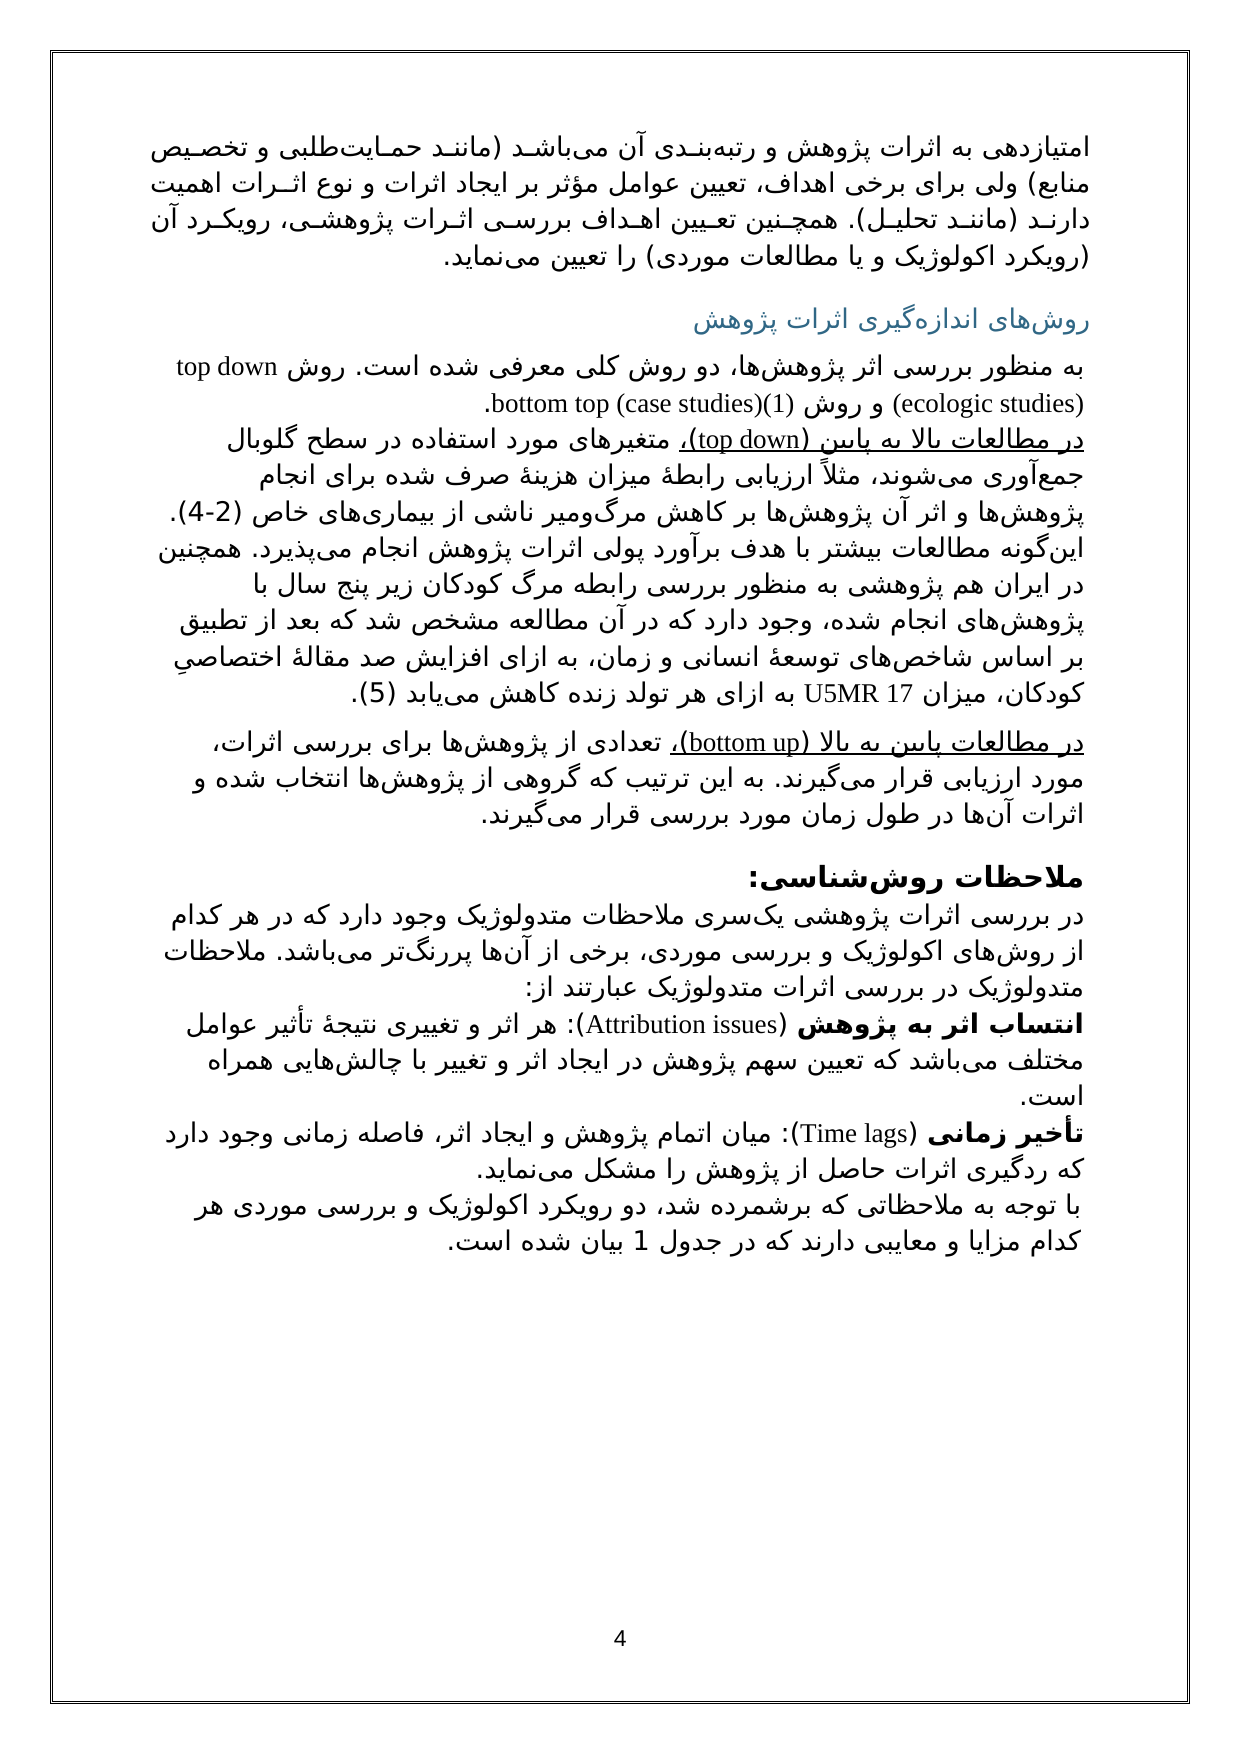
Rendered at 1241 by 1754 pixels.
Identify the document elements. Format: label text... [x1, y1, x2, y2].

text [150, 131, 1090, 271]
text انتساب اثر به پژوهش (Attribution issues): هر اثر و تغییری نتیجۀ تأثیر عوامل مختلف می‌‌باشد که تعیین سهم پژوهش در ایجاد اثر و تغییر با چالش‌هایی همراه است. [150, 1008, 1084, 1112]
text ملاحظات روش‌شناسی: [150, 860, 1084, 894]
text در بررسی اثرات پژوهشی یک‌سری ملاحظات متدولوژیک وجود دارد که در هر کدام از روش‌های اکولوژیک و بررسی موردی، برخی از آن‌ها پر‌رنگ‌تر می‌‌باشد. ملاحظات متدولوژیک در بررسی اثرات متدولوژیک عبارتند از: [150, 899, 1084, 1003]
text به منظور بررسی اثر پژوهش‌ها، دو روش کلی معرفی شده است. روش top down (ecologic studies) و روش bottom top (case studies)(1). [150, 350, 1084, 418]
text در مطالعات پایین به بالا (bottom up)، تعدادی از پژوهش‌ها برای بررسی اثرات، مورد ارزیابی قرار می‌‌گیرند. به این ترتیب که گروهی از پژوهش‌ها انتخاب شده و اثرات آن‌ها در طول زمان مورد بررسی قرار می‌‌گیرند. [150, 726, 1084, 830]
subtitle روش‌های اندازه‌گیری اثرات پژوهش [150, 304, 1090, 335]
text در مطالعات بالا به پایین (top down)، متغیرهای مورد استفاده در سطح گلوبال جمع‌آوری می‌‌شوند، مثلاً ارزیابی رابطۀ میزان هزینۀ صرف شده برای انجام پژوهش‌ها و اثر آن پژوهش‌ها بر کاهش مرگ‌و‌میر ناشی از بیماری‌های خاص (2-4). این‌گونه مطالعات بیشتر با هدف برآورد پولی اثرات پژوهش انجام می‌‌پذیرد. همچنین در ایران هم پژوهشی به منظور بررسی رابطه مرگ کودکان زیر پنج سال با پژوهش‌های انجام شده، وجود دارد که در آن مطالعه مشخص شد که بعد از تطبیق بر اساس شاخص‌های توسعۀ انسانی و زمان، به‌ ازای افزایش صد مقالۀ اختصاصیِ کودکان، ‌میزان U5MR 17 به ازای هر تولد زنده کاهش می‌‌یابد (5). [150, 423, 1084, 709]
text تأخیر زمانی (Time lags): ‌میان اتمام پژوهش و ایجاد اثر، فاصله زمانی وجود دارد که ردگیری اثرات حاصل از پژوهش را مشکل می‌‌نماید. [150, 1117, 1084, 1185]
text با توجه به ملاحظاتی که برشمرده شد، دو رویکرد اکولوژیک و بررسی موردی هر کدام مزایا و معایبی دارند که در جدول 1 بیان شده است. [150, 1189, 1081, 1257]
